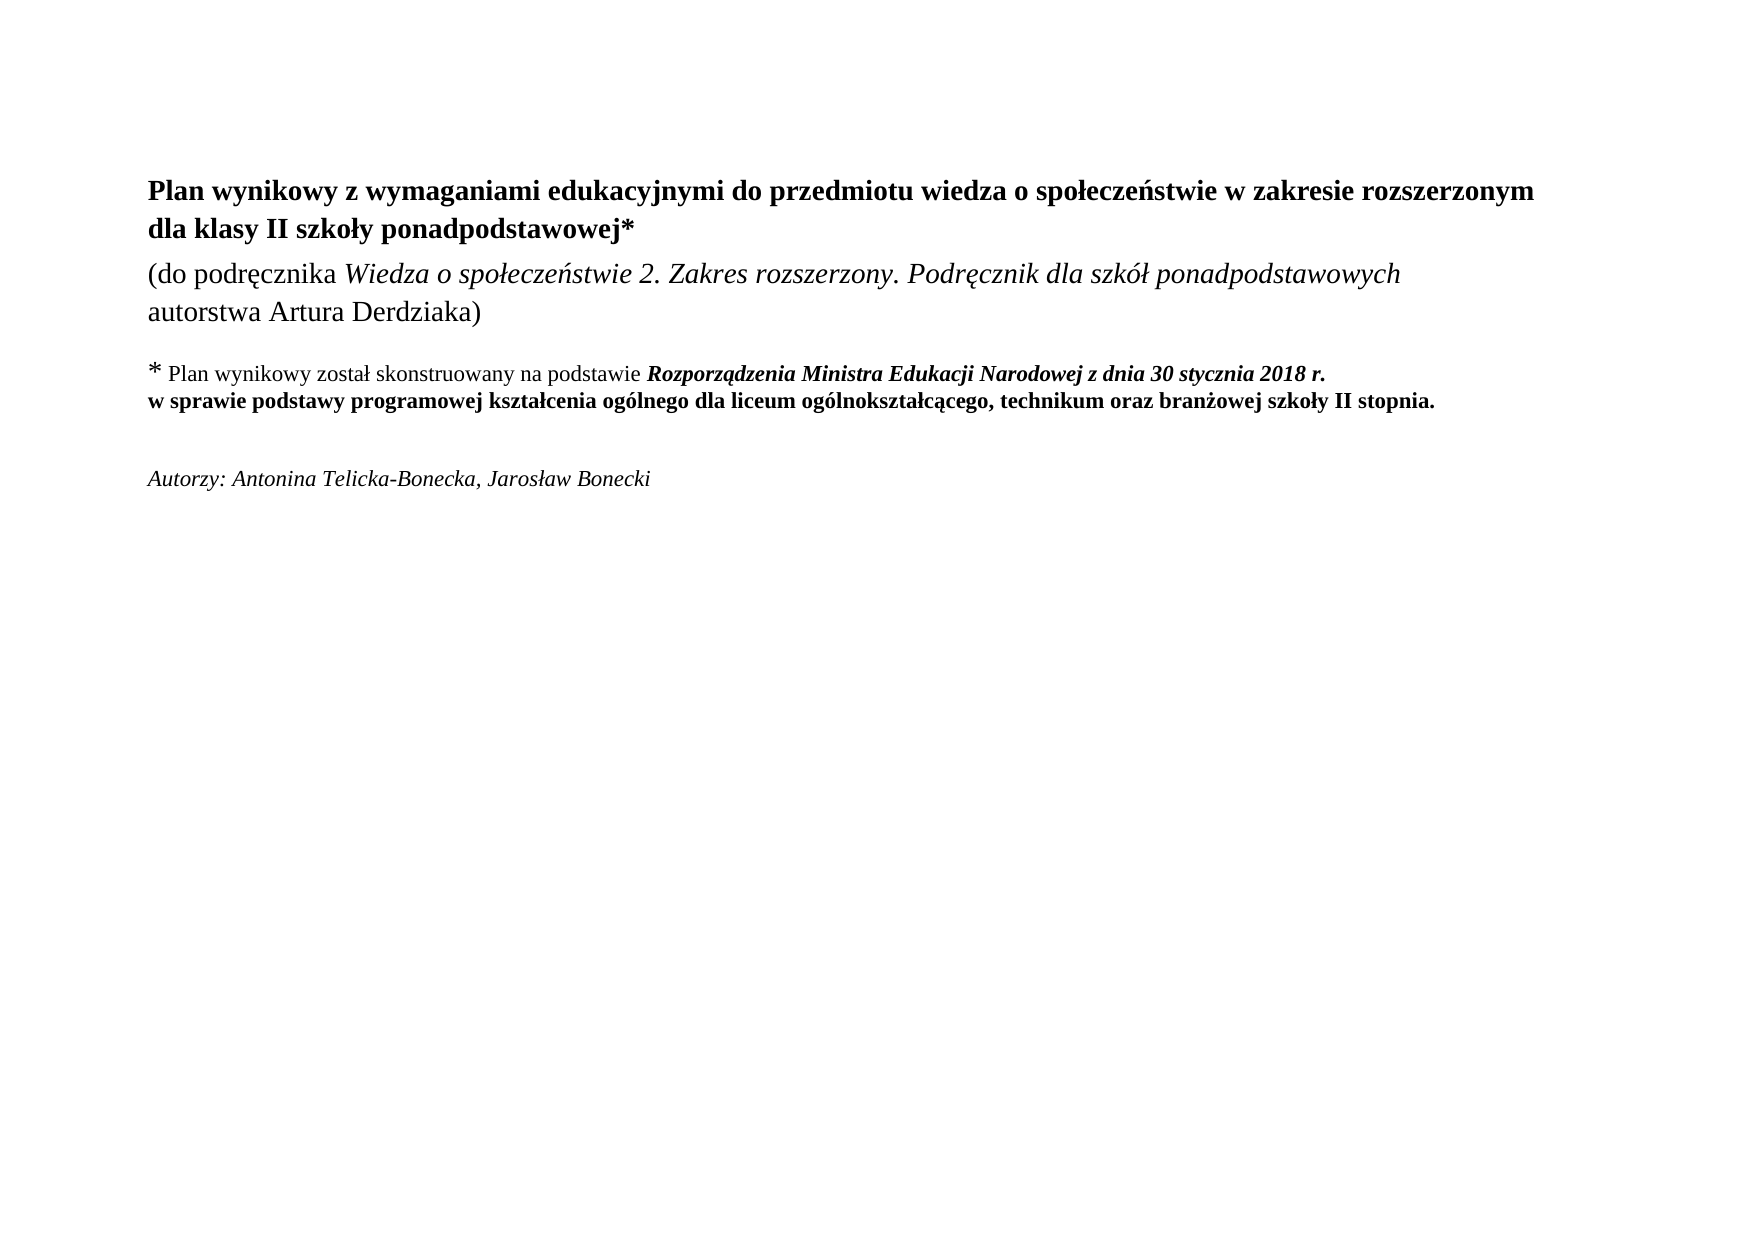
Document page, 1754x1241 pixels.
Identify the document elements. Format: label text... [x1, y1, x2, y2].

subtitle Plan wynikowy z wymaganiami edukacyjnymi do przedmiotu wiedza o społeczeństwie w zakresie rozszerzonym dla klasy II szkoły ponadpodstawowej* [148, 173, 1606, 245]
text Autorzy: Antonina Telicka-Bonecka, Jarosław Bonecki [148, 465, 1606, 491]
text * Plan wynikowy został skonstruowany na podstawie Rozporządzenia Ministra Edukacji Narodowej z dnia 30 stycznia 2018 r. w sprawie podstawy programowej kształcenia ogólnego dla liceum ogólnokształcącego, technikum oraz branżowej szkoły II stopnia. [148, 354, 1606, 414]
text (do podręcznika Wiedza o społeczeństwie 2. Zakres rozszerzony. Podręcznik dla szkół ponadpodstawowych autorstwa Artura Derdziaka) [148, 256, 1606, 328]
